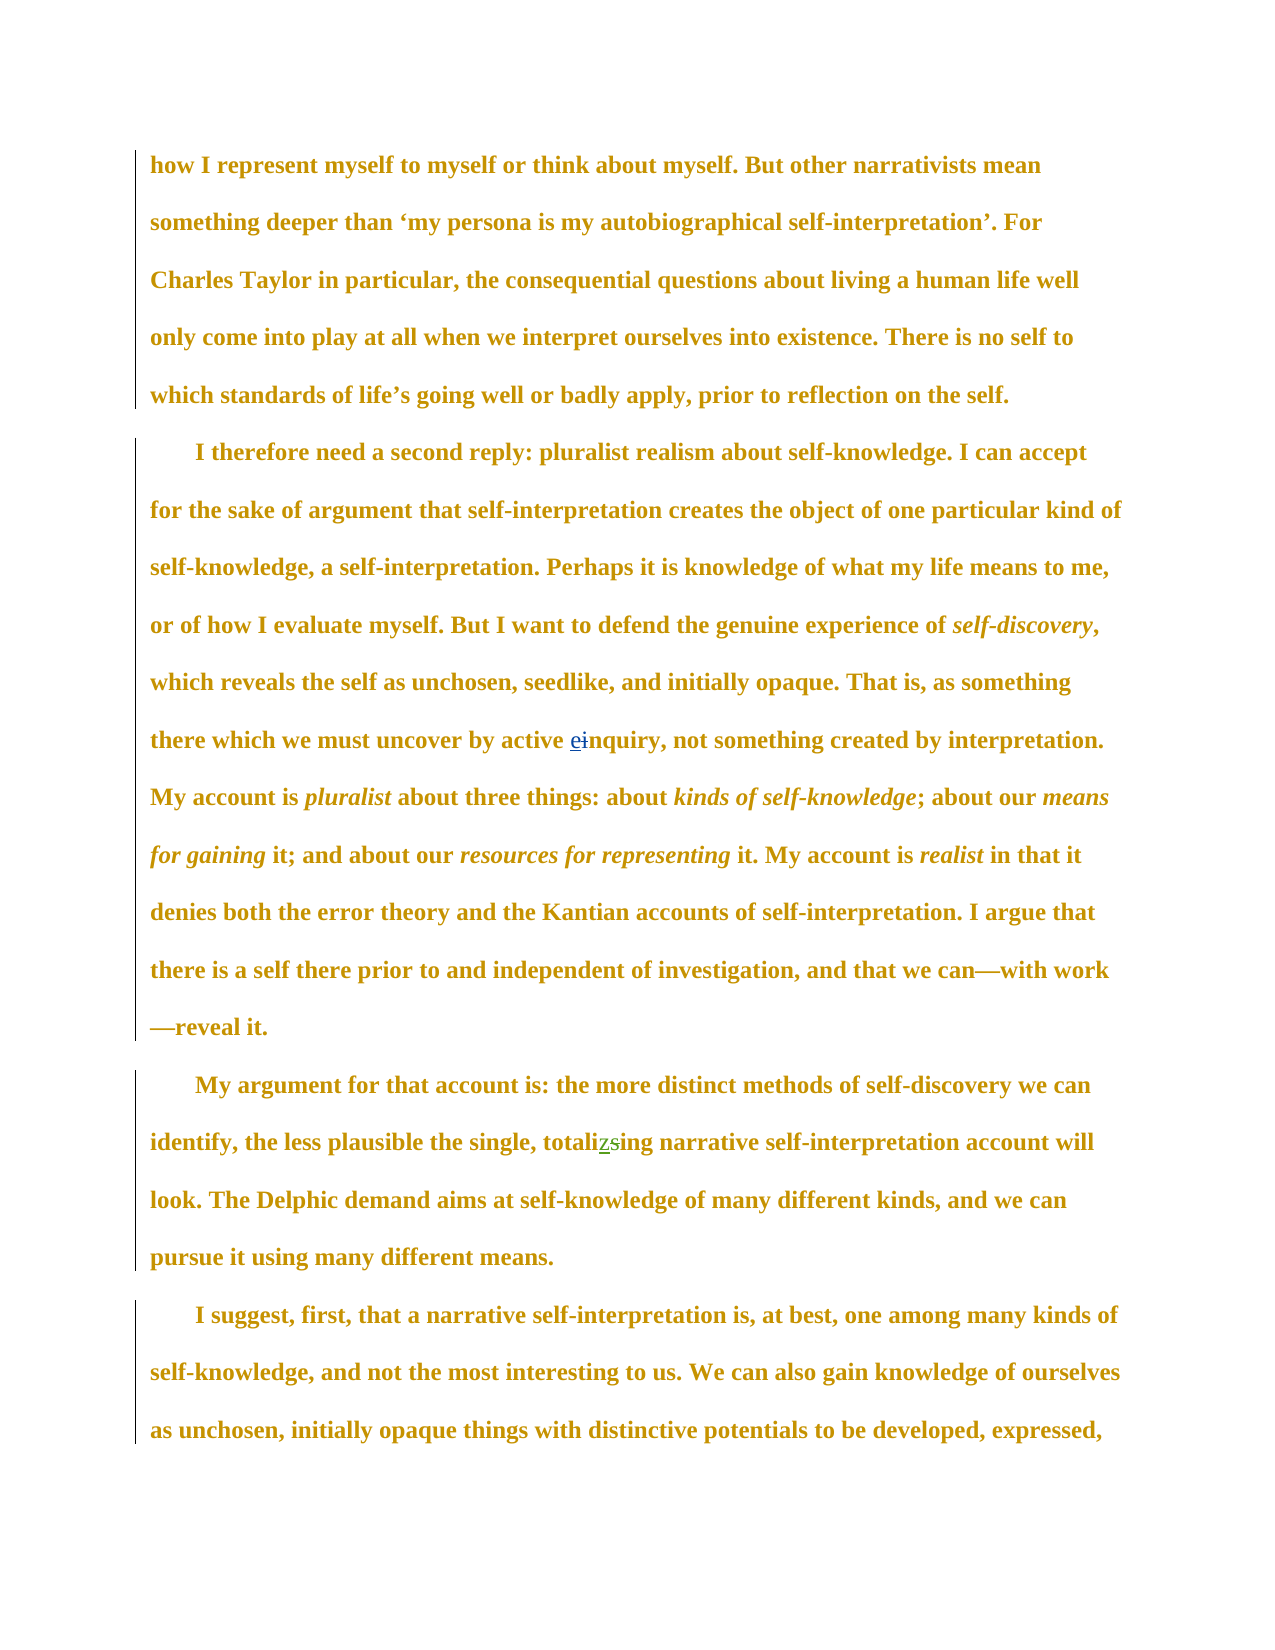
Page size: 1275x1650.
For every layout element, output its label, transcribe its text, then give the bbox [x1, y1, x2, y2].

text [150, 1300, 1125, 1444]
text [150, 150, 1125, 409]
text I therefore need a second reply: pluralist realism about self-knowledge. I can accept for the sake of argument that self-interpretation creates the object of one particular kind of self-knowledge, a self-interpretation. Perhaps it is knowledge of what my life means to me, or of how I evaluate myself. But I want to defend the genuine experience of self-discovery, which reveals the self as unchosen, seedlike, and initially opaque. That is, as something there which we must uncover by active nquiry, not something created by interpretation. My account is pluralist about three things: about kinds of self-knowledge; about our means for gaining it; and about our resources for representing it. My account is realist in that it denies both the error theory and the Kantian accounts of self-interpretation. I argue that there is a self there prior to and independent of investigation, and that we can—with work—reveal it. [150, 437, 1125, 1041]
text My argument for that account is: the more distinct methods of self-discovery we can identify, the less plausible the single, totaliing narrative self-interpretation account will look. The Delphic demand aims at self-knowledge of many different kinds, and we can pursue it using many different means. [150, 1070, 1125, 1271]
